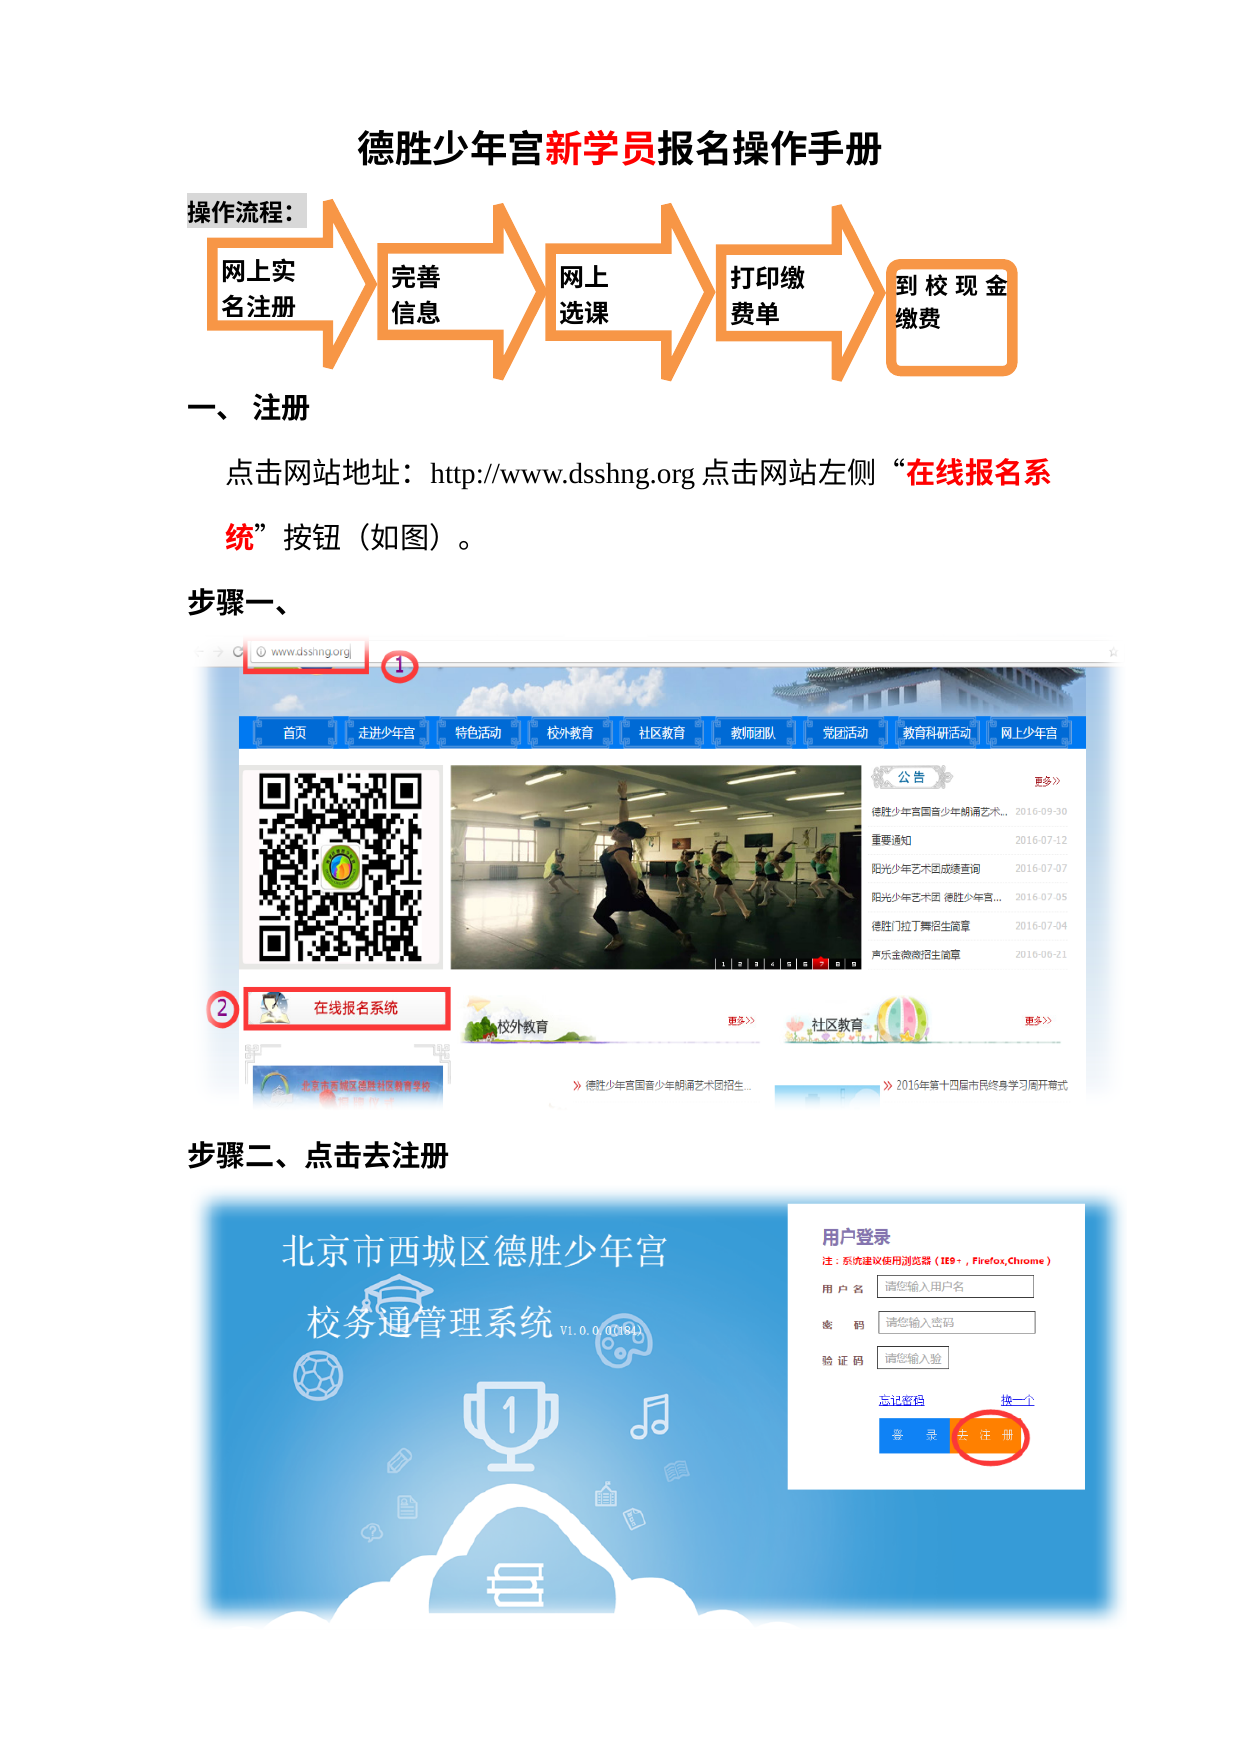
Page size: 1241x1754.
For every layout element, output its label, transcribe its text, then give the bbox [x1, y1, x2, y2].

picture [220, 663, 1098, 1082]
picture [221, 1216, 1098, 1599]
text 步骤二、点击去注册 [187, 1121, 1053, 1186]
text 步骤一、 [187, 568, 1053, 633]
list 注册 [187, 373, 1053, 438]
text 点击网站地址：http://www.dsshng.org点击网站左侧“在线报名系统”按钮（如图）。 [225, 438, 1053, 568]
text 操作流程： [187, 178, 1053, 243]
text 德胜少年宫新学员报名操作手册 [187, 113, 1053, 178]
